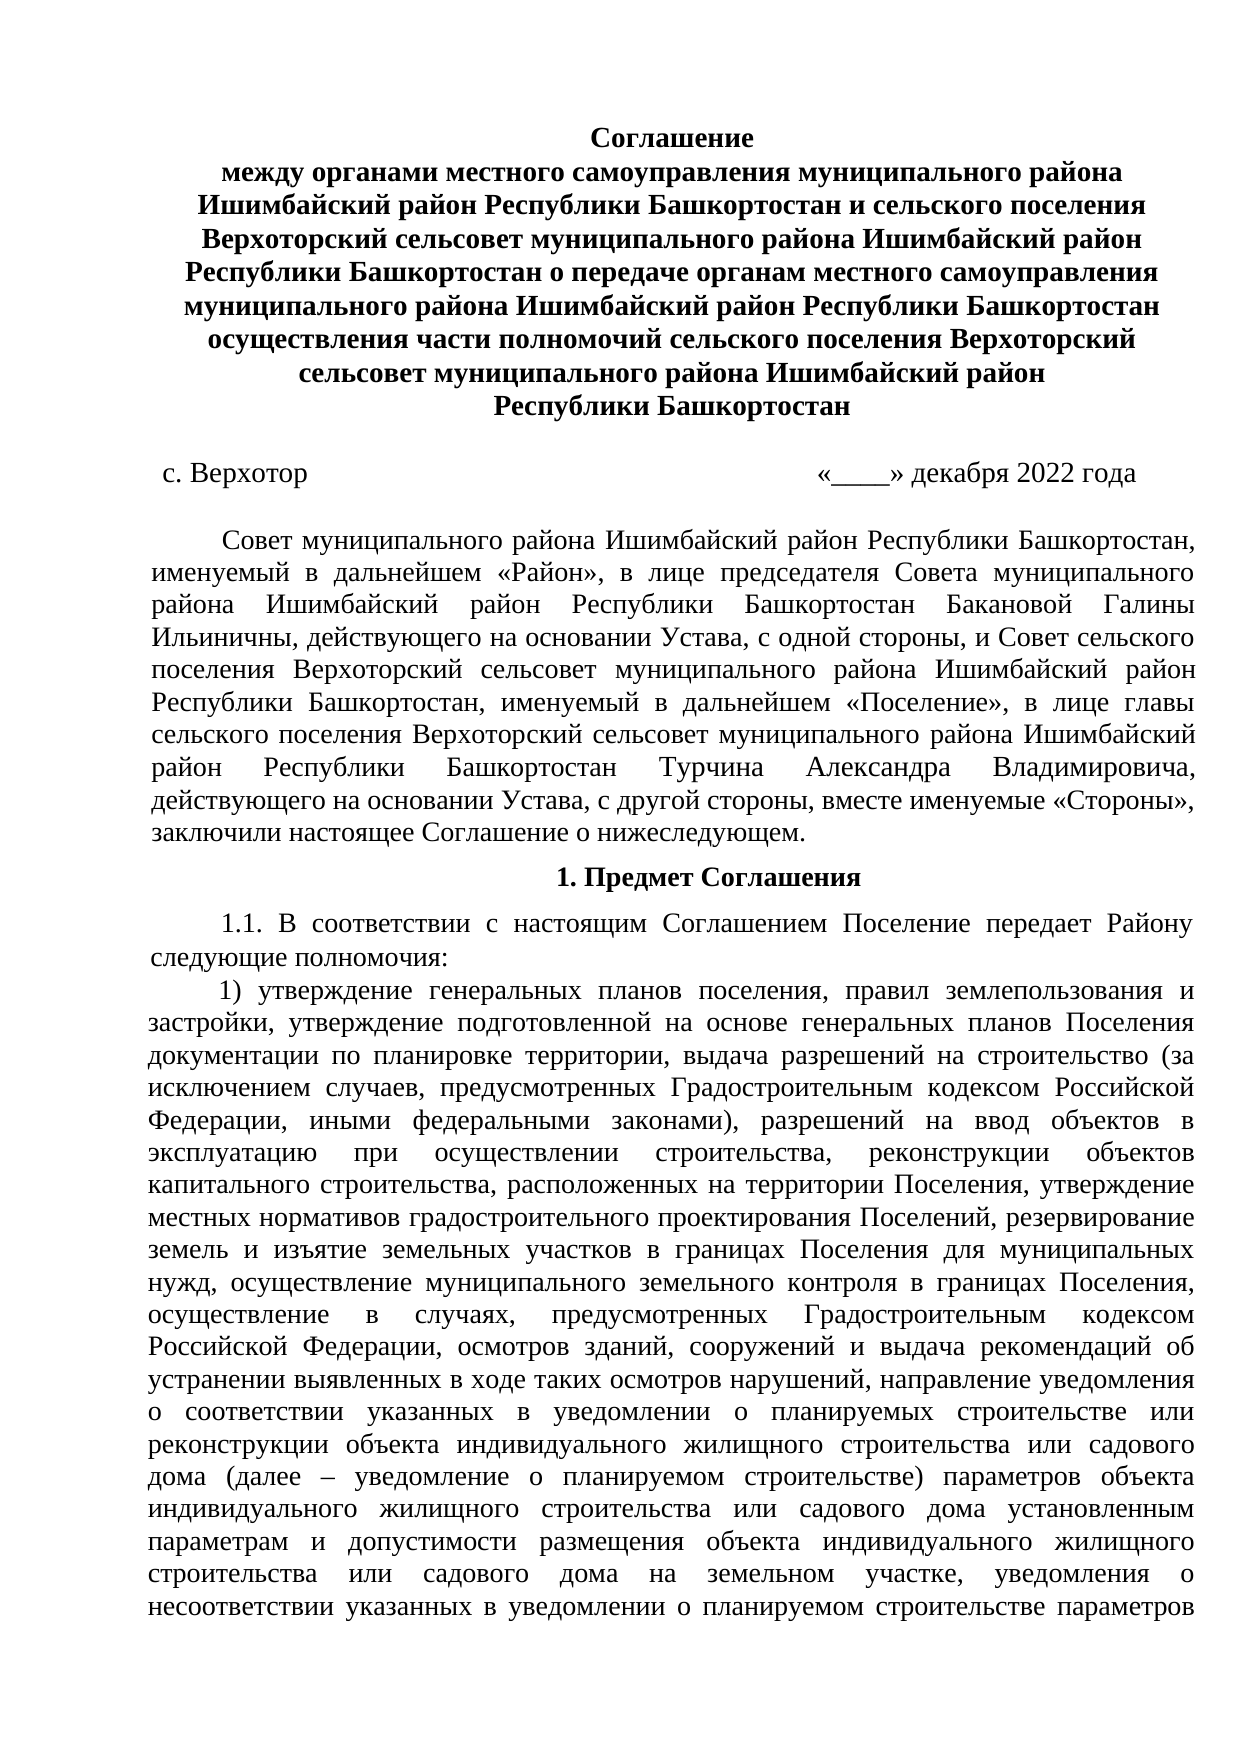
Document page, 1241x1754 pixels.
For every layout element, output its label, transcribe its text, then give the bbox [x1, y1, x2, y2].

text Республики Башкортостан [148, 388, 1196, 422]
table_header «____» декабря 2022 года [649, 456, 1148, 489]
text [148, 973, 1196, 1621]
text Совет муниципального района Ишимбайский район Республики Башкортостан, именуемый в дальнейшем «Район», в лице председателя Совета муниципального района Ишимбайский район Республики Башкортостан Бакановой Галины Ильиничны, действующего на основании Устава, с одной стороны, и Совет сельского поселения Верхоторский сельсовет муниципального района Ишимбайский район Республики Башкортостан, именуемый в дальнейшем «Поселение», в лице главы сельского поселения Верхоторский сельсовет муниципального района Ишимбайский район Республики Башкортостан Турчина Александра Владимировича, действующего на основании Устава, с другой стороны, вместе именуемые «Стороны», заключили настоящее Соглашение о нижеследующем. [151, 523, 1196, 848]
text 1.1. В соответствии с настоящим Соглашением Поселение передает Району следующие полномочия: [150, 905, 1194, 973]
text между органами местного самоуправления муниципального района Ишимбайский район Республики Башкортостан и сельского поселения Верхоторский сельсовет муниципального района Ишимбайский район Республики Башкортостан о передаче органам местного самоуправления муниципального района Ишимбайский район Республики Башкортостан осуществления части полномочий сельского поселения Верхоторский сельсовет муниципального района Ишимбайский район [148, 154, 1196, 388]
text 1. Предмет Соглашения [151, 860, 1196, 893]
table_header с. Верхотор [151, 456, 649, 489]
text Соглашение [148, 120, 1196, 154]
